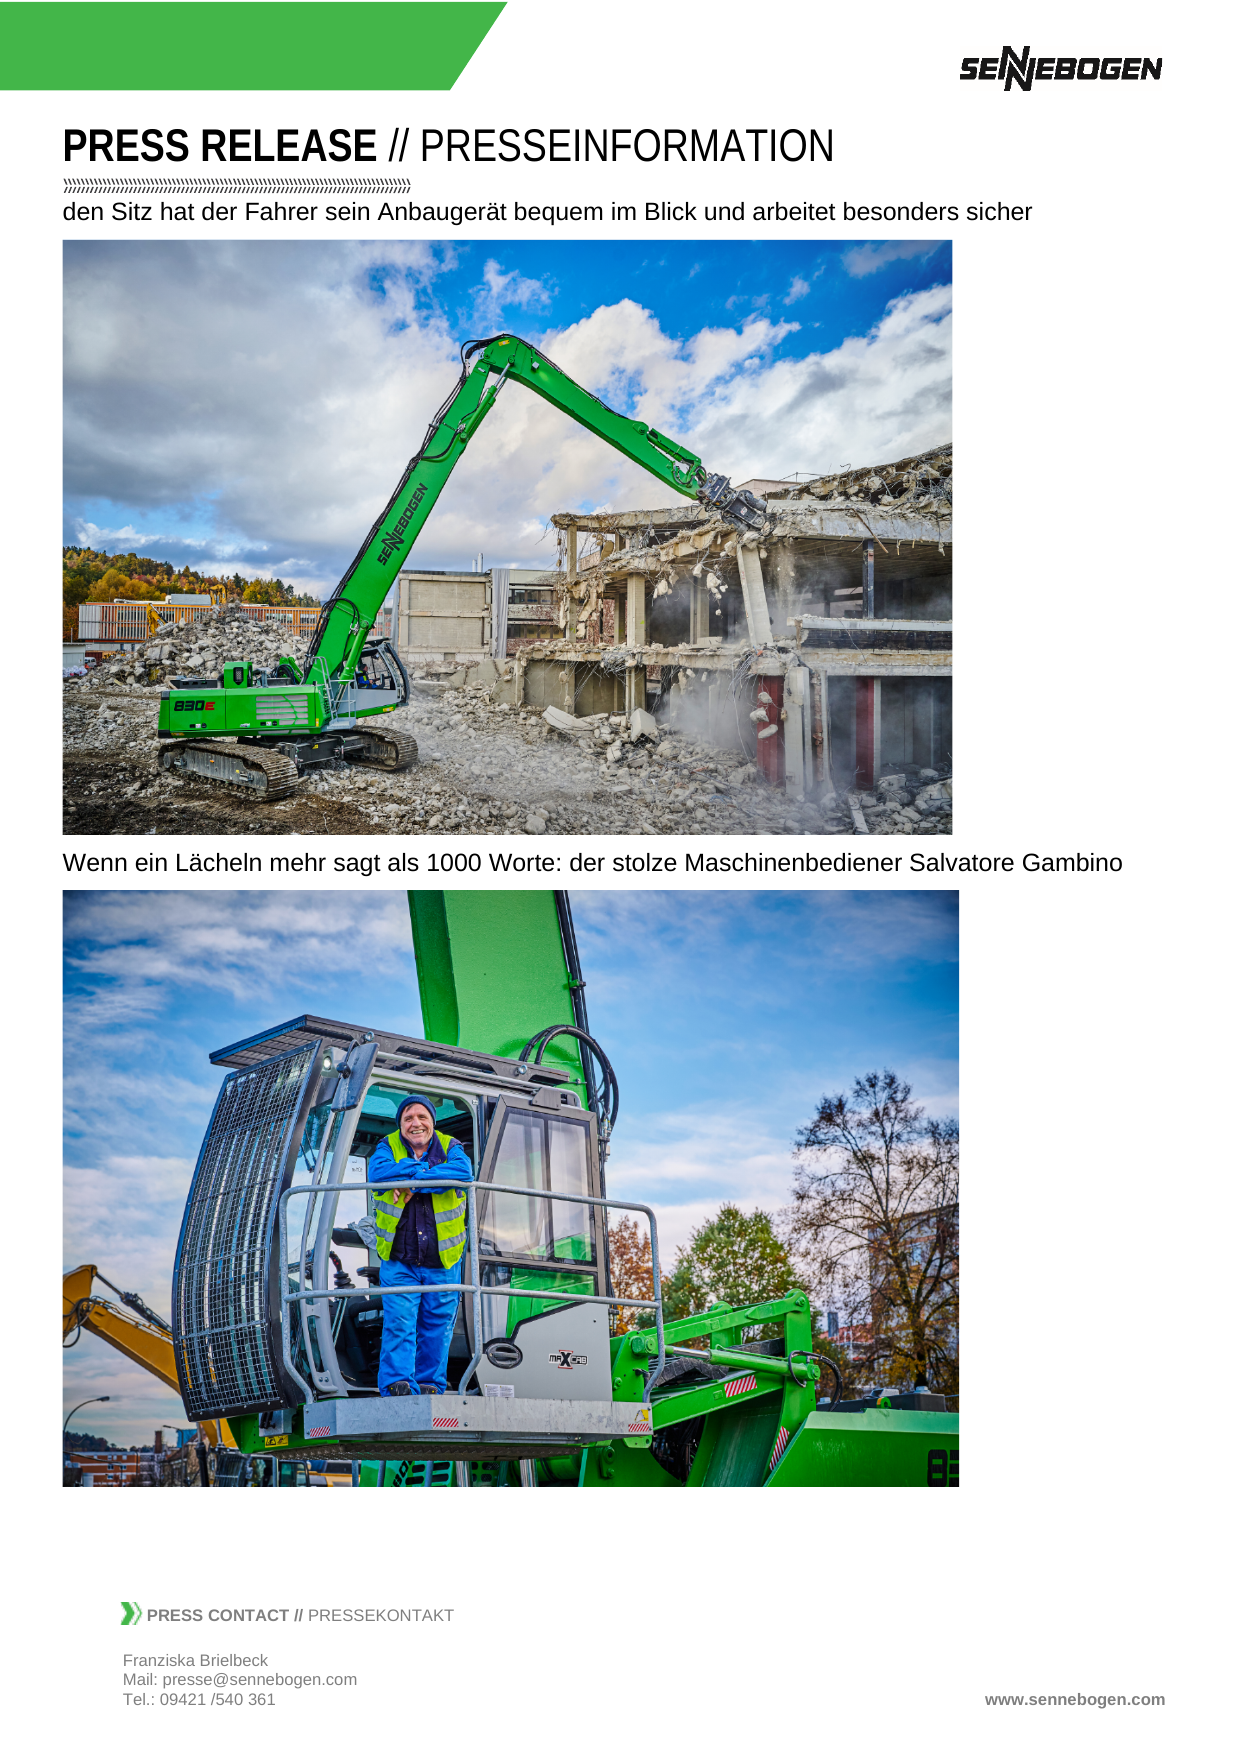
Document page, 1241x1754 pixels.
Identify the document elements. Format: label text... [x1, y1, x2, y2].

picture [62, 239, 953, 835]
picture [120, 1602, 143, 1625]
picture [960, 46, 1163, 91]
picture [62, 890, 960, 1487]
